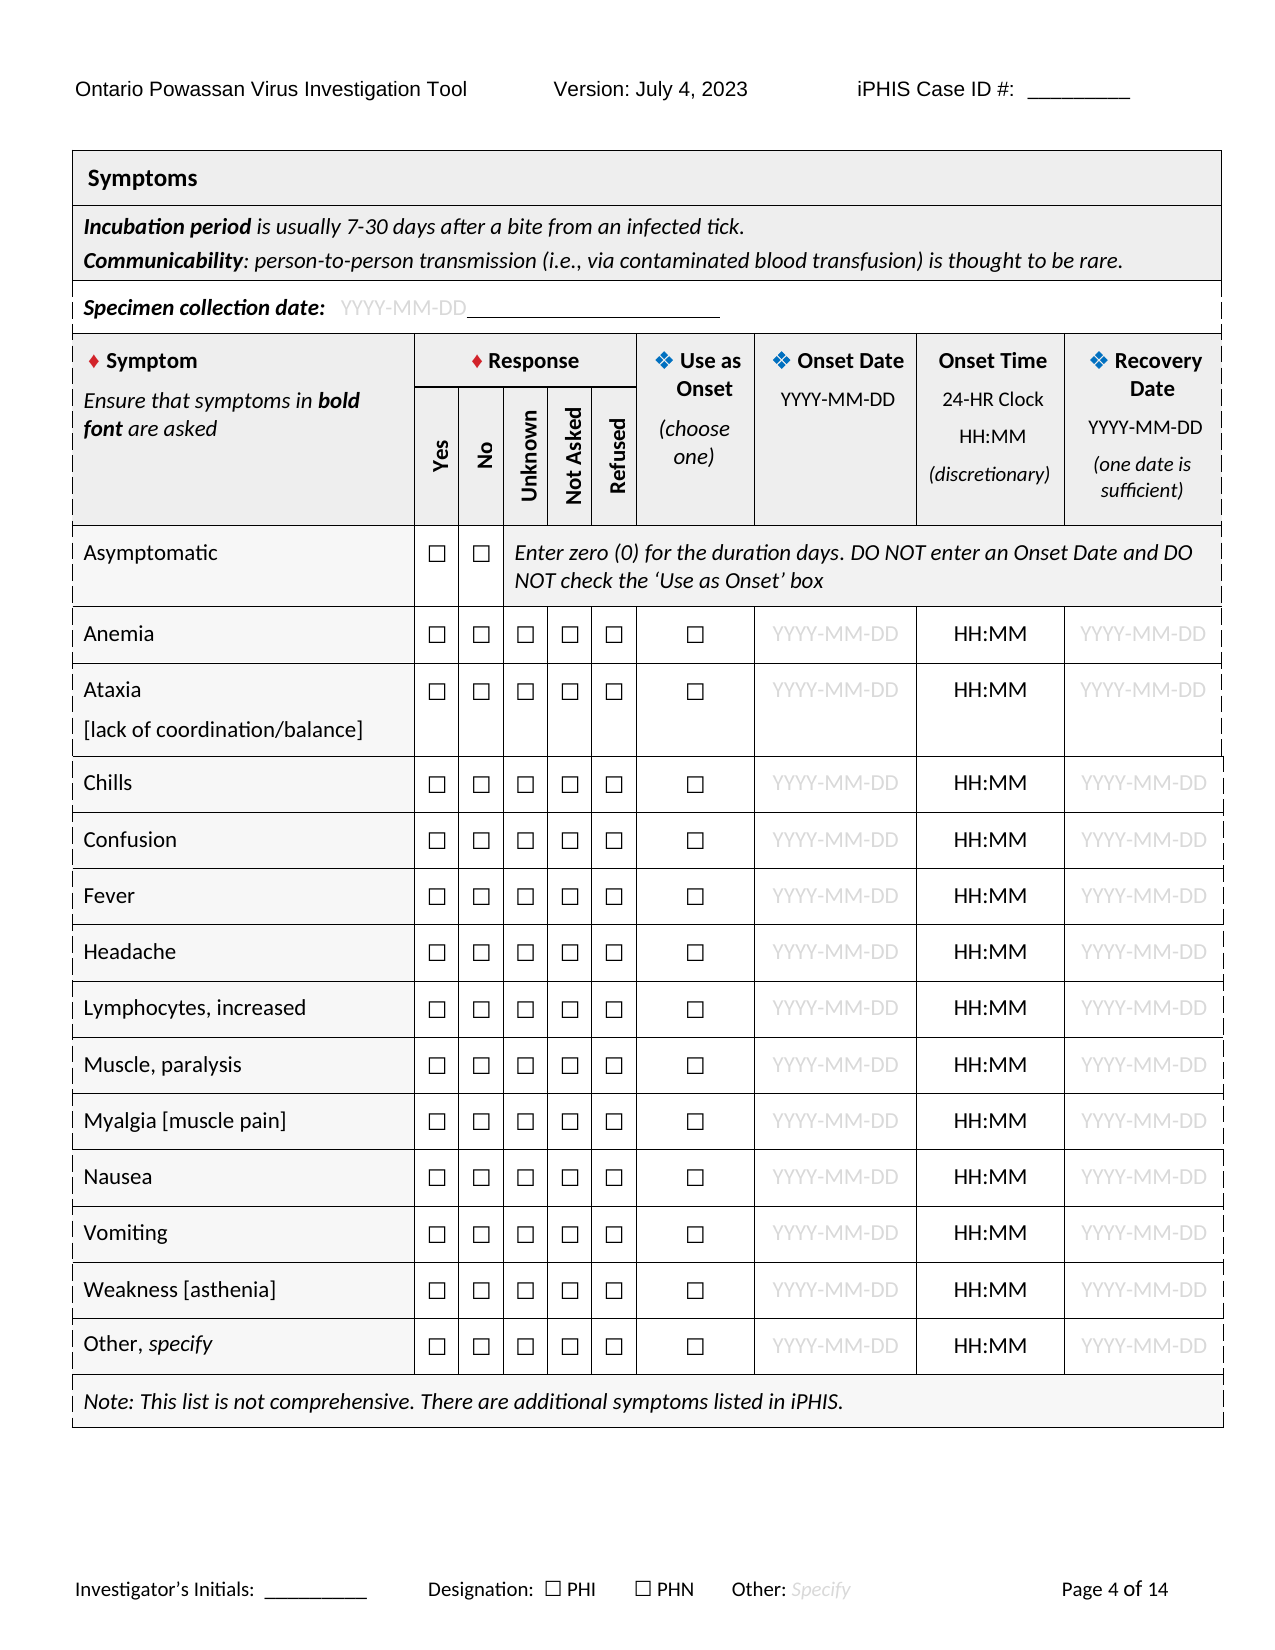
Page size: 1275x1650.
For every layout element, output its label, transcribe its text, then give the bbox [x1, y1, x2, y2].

table_cell [592, 1207, 636, 1262]
table_cell [548, 757, 591, 812]
table_cell [592, 757, 636, 812]
table_cell [548, 869, 591, 924]
table_cell [637, 1094, 754, 1149]
table_cell [592, 664, 636, 756]
table_cell Myalgia [muscle pain] [72, 1094, 414, 1149]
table_cell [415, 813, 458, 868]
table_cell [415, 526, 458, 606]
table_cell [637, 664, 754, 756]
table_cell [459, 526, 503, 606]
table_cell Weakness [asthenia] [72, 1263, 414, 1318]
table_cell [504, 813, 547, 868]
table_cell ♦ Symptom Ensure that symptoms in bold font are asked [72, 334, 414, 525]
table_cell [592, 982, 636, 1037]
table_cell [459, 757, 503, 812]
table_cell [415, 982, 458, 1037]
table_cell Other, specify [72, 1319, 414, 1374]
table_cell [548, 1038, 591, 1093]
table_cell [592, 1094, 636, 1149]
table_cell [459, 982, 503, 1037]
table_cell [548, 813, 591, 868]
table_cell [637, 1319, 754, 1374]
table_cell [459, 925, 503, 981]
table_cell [592, 607, 636, 662]
table_cell [592, 925, 636, 981]
table_cell Vomiting [72, 1207, 414, 1262]
table_cell [637, 1038, 754, 1093]
table_cell [592, 1319, 636, 1374]
table_cell [548, 925, 591, 981]
table_cell Refused [592, 388, 636, 525]
table_cell [459, 869, 503, 924]
table_cell [548, 982, 591, 1037]
table_cell [415, 664, 458, 756]
table_cell [504, 925, 547, 981]
table_cell [504, 1094, 547, 1149]
table_cell [637, 607, 754, 662]
table_cell [415, 1207, 458, 1262]
table_cell [504, 1207, 547, 1262]
table_cell Lymphocytes, increased [72, 982, 414, 1037]
table_cell [415, 925, 458, 981]
table_cell [548, 664, 591, 756]
table_cell Asymptomatic [72, 526, 414, 606]
table_cell [504, 757, 547, 812]
table_cell [637, 869, 754, 924]
table_cell [415, 1038, 458, 1093]
table_cell [504, 982, 547, 1037]
table_cell [637, 1263, 754, 1318]
table_cell Enter zero (0) for the duration days. DO NOT enter an Onset Date and DO NOT check the ‘Use as Onset’ box [504, 526, 1222, 606]
table_cell [592, 1150, 636, 1206]
table_cell Recovery Date YYYY-MM-DD (one date is sufficient) [1065, 334, 1222, 525]
table_cell Fever [72, 869, 414, 924]
table_cell [504, 607, 547, 662]
table_cell [592, 869, 636, 924]
table_cell Anemia [72, 607, 414, 662]
table_cell [415, 757, 458, 812]
table_cell [459, 1207, 503, 1262]
table_cell Not Asked [548, 388, 591, 525]
table_cell Note: This list is not comprehensive. There are additional symptoms listed in iPHIS. [72, 1375, 1224, 1427]
table_cell Use as Onset (choose one) [637, 334, 754, 525]
table_cell [459, 1263, 503, 1318]
table_cell [504, 1263, 547, 1318]
table_cell [592, 813, 636, 868]
table_cell Onset Date YYYY-MM-DD [755, 334, 916, 525]
table_cell [504, 869, 547, 924]
table_cell Headache [72, 925, 414, 981]
table_cell [415, 1094, 458, 1149]
table_header Symptoms [73, 151, 1221, 205]
table_cell [415, 1319, 458, 1374]
table_cell [415, 1263, 458, 1318]
table_cell Ataxia [lack of coordination/balance] [72, 664, 414, 756]
table_cell [504, 1038, 547, 1093]
table_cell [459, 1094, 503, 1149]
table_cell [459, 1038, 503, 1093]
table_cell Confusion [72, 813, 414, 868]
table_cell [592, 1038, 636, 1093]
table_cell Specimen collection date: [72, 281, 1222, 333]
table_cell ♦ Response [415, 334, 636, 386]
table_cell [637, 982, 754, 1037]
table_cell [459, 607, 503, 662]
table_cell [415, 607, 458, 662]
table_cell No [459, 388, 503, 525]
table_cell [459, 1319, 503, 1374]
table_cell [548, 1319, 591, 1374]
table_cell [548, 1263, 591, 1318]
table_cell [504, 1150, 547, 1206]
table_cell Incubation period is usually 7-30 days after a bite from an infected tick. Communicability: person-to-person transmission (i.e., via contaminated blood transfusion) is thought to be rare. [73, 206, 1221, 280]
table_cell Chills [72, 757, 414, 812]
table_cell [637, 813, 754, 868]
table_cell [459, 1150, 503, 1206]
table_cell Muscle, paralysis [72, 1038, 414, 1093]
table_cell [548, 1094, 591, 1149]
table_cell [637, 1207, 754, 1262]
table_cell [548, 607, 591, 662]
table_cell [459, 664, 503, 756]
table_cell [504, 1319, 547, 1374]
table_cell Unknown [504, 388, 547, 525]
table_cell [415, 1150, 458, 1206]
table_cell [459, 813, 503, 868]
table_cell [637, 925, 754, 981]
table_cell Onset Time 24-HR Clock HH:MM (discretionary) [917, 334, 1064, 525]
table_cell [637, 1150, 754, 1206]
table_cell [548, 1150, 591, 1206]
table_cell [504, 664, 547, 756]
table_cell [548, 1207, 591, 1262]
table_cell Yes [415, 388, 458, 525]
table_cell [592, 1263, 636, 1318]
table_cell [637, 757, 754, 812]
table_cell Nausea [72, 1150, 414, 1206]
table_cell [415, 869, 458, 924]
